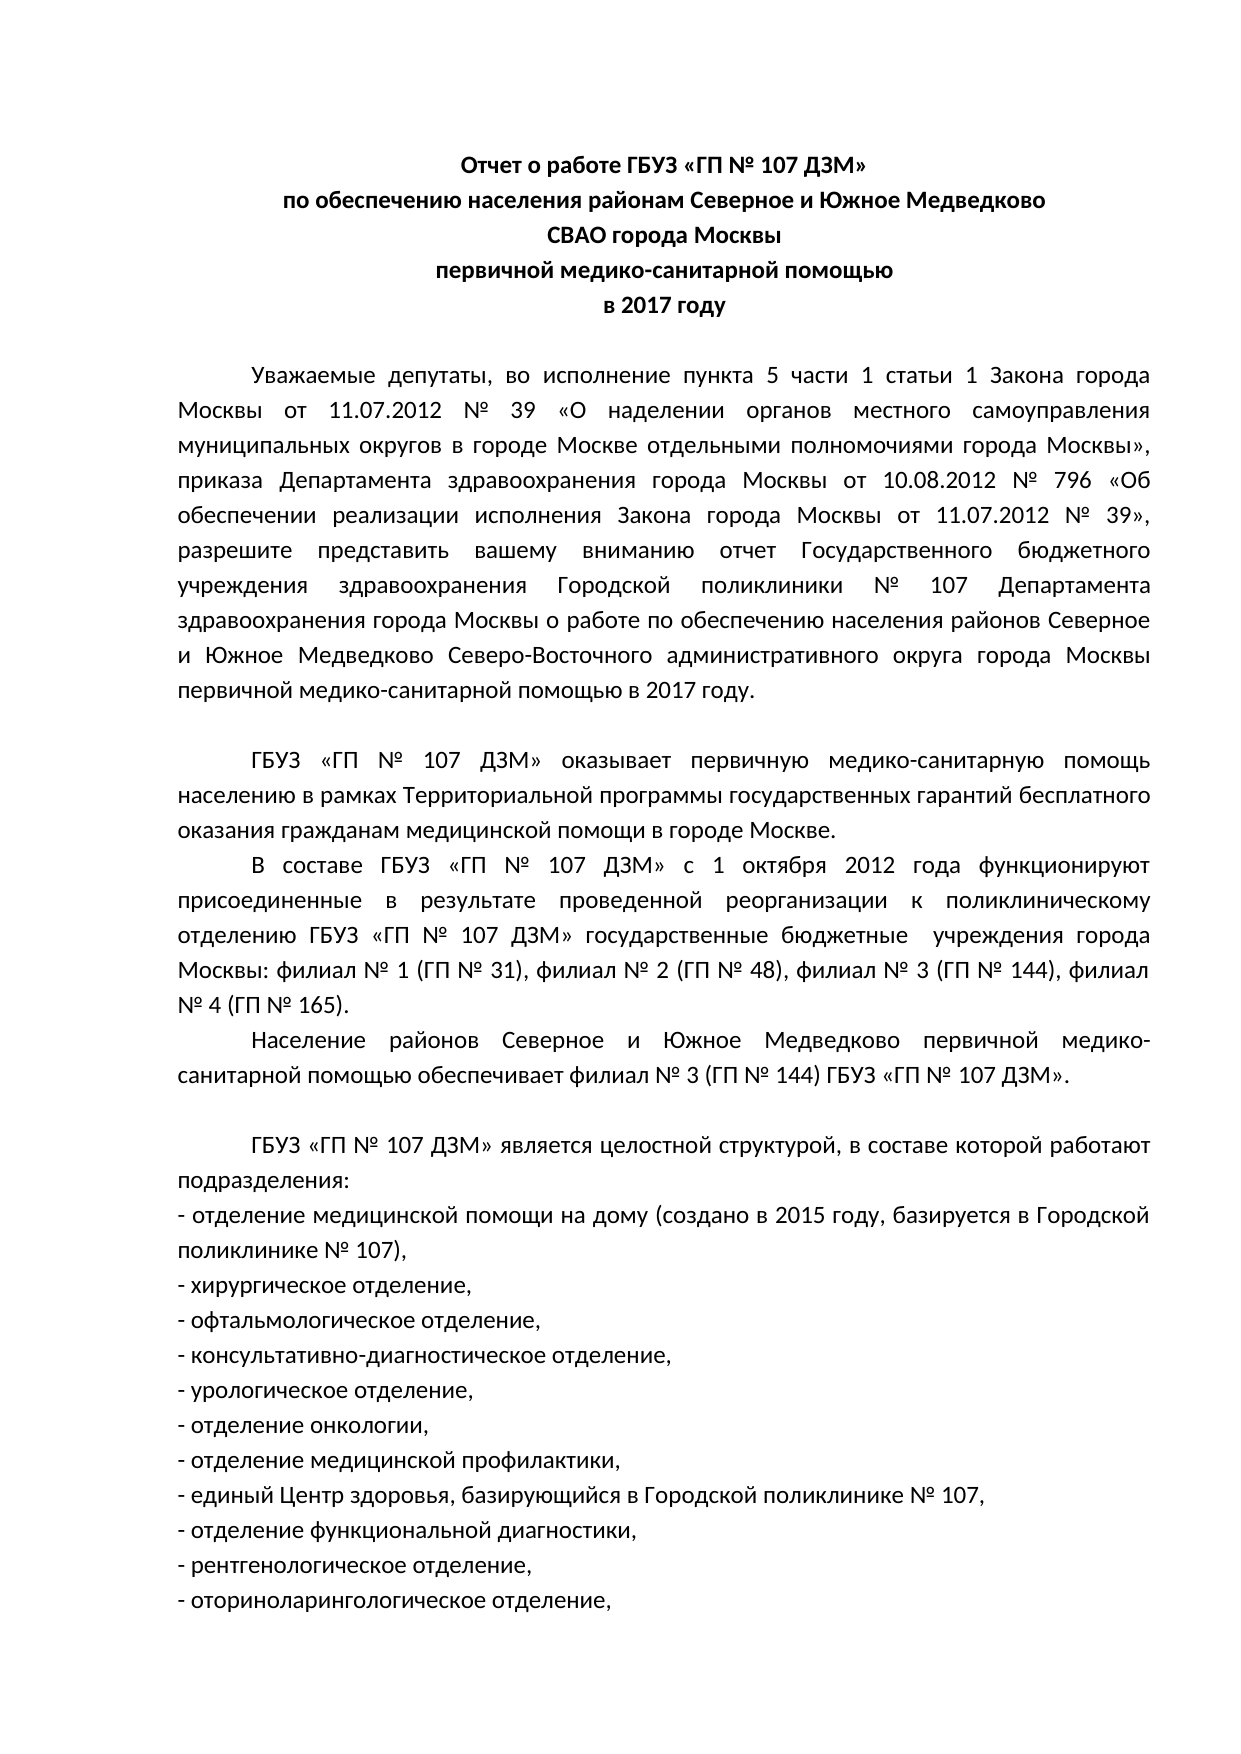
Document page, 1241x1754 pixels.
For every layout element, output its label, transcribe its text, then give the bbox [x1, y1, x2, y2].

text - отделение медицинской помощи на дому (создано в 2015 году, базируется в Городской поликлинике № 107), [177, 1199, 1152, 1265]
text - отделение онкологии, [177, 1409, 1152, 1440]
text Отчет о работе ГБУЗ «ГП № 107 ДЗМ» [177, 149, 1152, 180]
text - консультативно-диагностическое отделение, [177, 1339, 1152, 1370]
text - хирургическое отделение, [177, 1269, 1152, 1300]
text ГБУЗ «ГП № 107 ДЗМ» является целостной структурой, в составе которой работают подразделения: [177, 1129, 1152, 1195]
text в 2017 году [177, 289, 1152, 320]
text - офтальмологическое отделение, [177, 1304, 1152, 1335]
text В составе ГБУЗ «ГП № 107 ДЗМ» с 1 октября 2012 года функционируют присоединенные в результате проведенной реорганизации к поликлиническому отделению ГБУЗ «ГП № 107 ДЗМ» государственные бюджетные учреждения города Москвы: филиал № 1 (ГП № 31), филиал № 2 (ГП № 48), филиал № 3 (ГП № 144), филиал № 4 (ГП № 165). [177, 849, 1152, 1020]
text - отделение медицинской профилактики, [177, 1444, 1152, 1475]
text - оториноларингологическое отделение, [177, 1584, 1152, 1615]
text по обеспечению населения районам Северное и Южное Медведково [177, 184, 1152, 215]
text СВАО города Москвы [177, 219, 1152, 250]
text первичной медико-санитарной помощью [177, 254, 1152, 285]
text - урологическое отделение, [177, 1374, 1152, 1405]
text - единый Центр здоровья, базирующийся в Городской поликлинике № 107, [177, 1479, 1152, 1510]
text Население районов Северное и Южное Медведково первичной медико-санитарной помощью обеспечивает филиал № 3 (ГП № 144) ГБУЗ «ГП № 107 ДЗМ». [177, 1024, 1152, 1090]
text - рентгенологическое отделение, [177, 1549, 1152, 1580]
text - отделение функциональной диагностики, [177, 1514, 1152, 1545]
text ГБУЗ «ГП № 107 ДЗМ» оказывает первичную медико-санитарную помощь населению в рамках Территориальной программы государственных гарантий бесплатного оказания гражданам медицинской помощи в городе Москве. [177, 744, 1152, 845]
text Уважаемые депутаты, во исполнение пункта 5 части 1 статьи 1 Закона города Москвы от 11.07.2012 № 39 «О наделении органов местного самоуправления муниципальных округов в городе Москве отдельными полномочиями города Москвы», приказа Департамента здравоохранения города Москвы от 10.08.2012 № 796 «Об обеспечении реализации исполнения Закона города Москвы от 11.07.2012 № 39», разрешите представить вашему вниманию отчет Государственного бюджетного учреждения здравоохранения Городской поликлиники № 107 Департамента здравоохранения города Москвы о работе по обеспечению населения районов Северное и Южное Медведково Северо-Восточного административного округа города Москвы первичной медико-санитарной помощью в 2017 году. [177, 359, 1152, 705]
